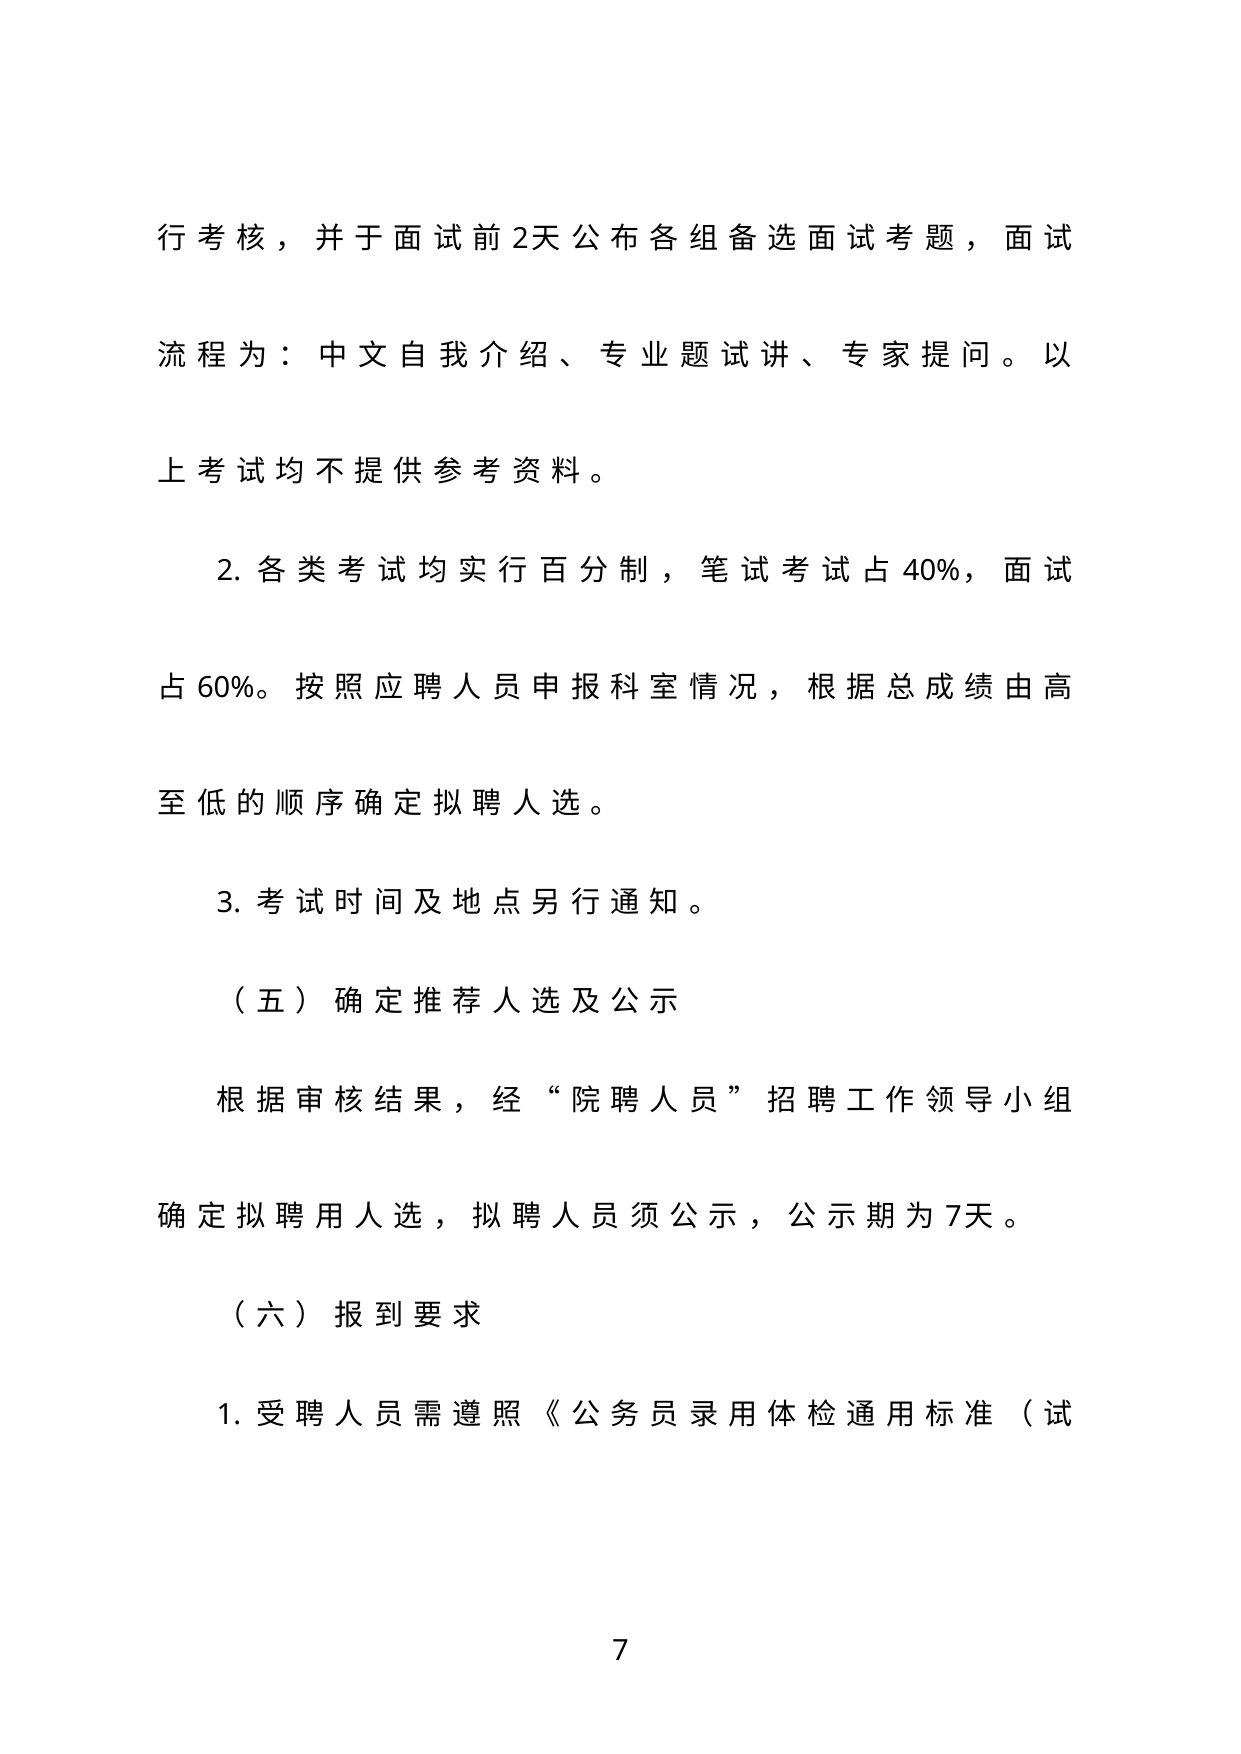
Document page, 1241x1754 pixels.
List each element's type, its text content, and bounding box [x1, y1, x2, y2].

text （六）报到要求 [157, 1274, 1083, 1352]
text 3.考试时间及地点另行通知。 [157, 861, 1083, 939]
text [157, 197, 1083, 508]
text 根据审核结果，经“院聘人员”招聘工作领导小组确定拟聘用人选，拟聘人员须公示，公示期为7天。 [157, 1059, 1083, 1253]
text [157, 1373, 1083, 1451]
text （五）确定推荐人选及公示 [157, 960, 1083, 1037]
text 2.各类考试均实行百分制，笔试考试占40%，面试占60%。按照应聘人员申报科室情况，根据总成绩由高至低的顺序确定拟聘人选。 [157, 529, 1083, 840]
